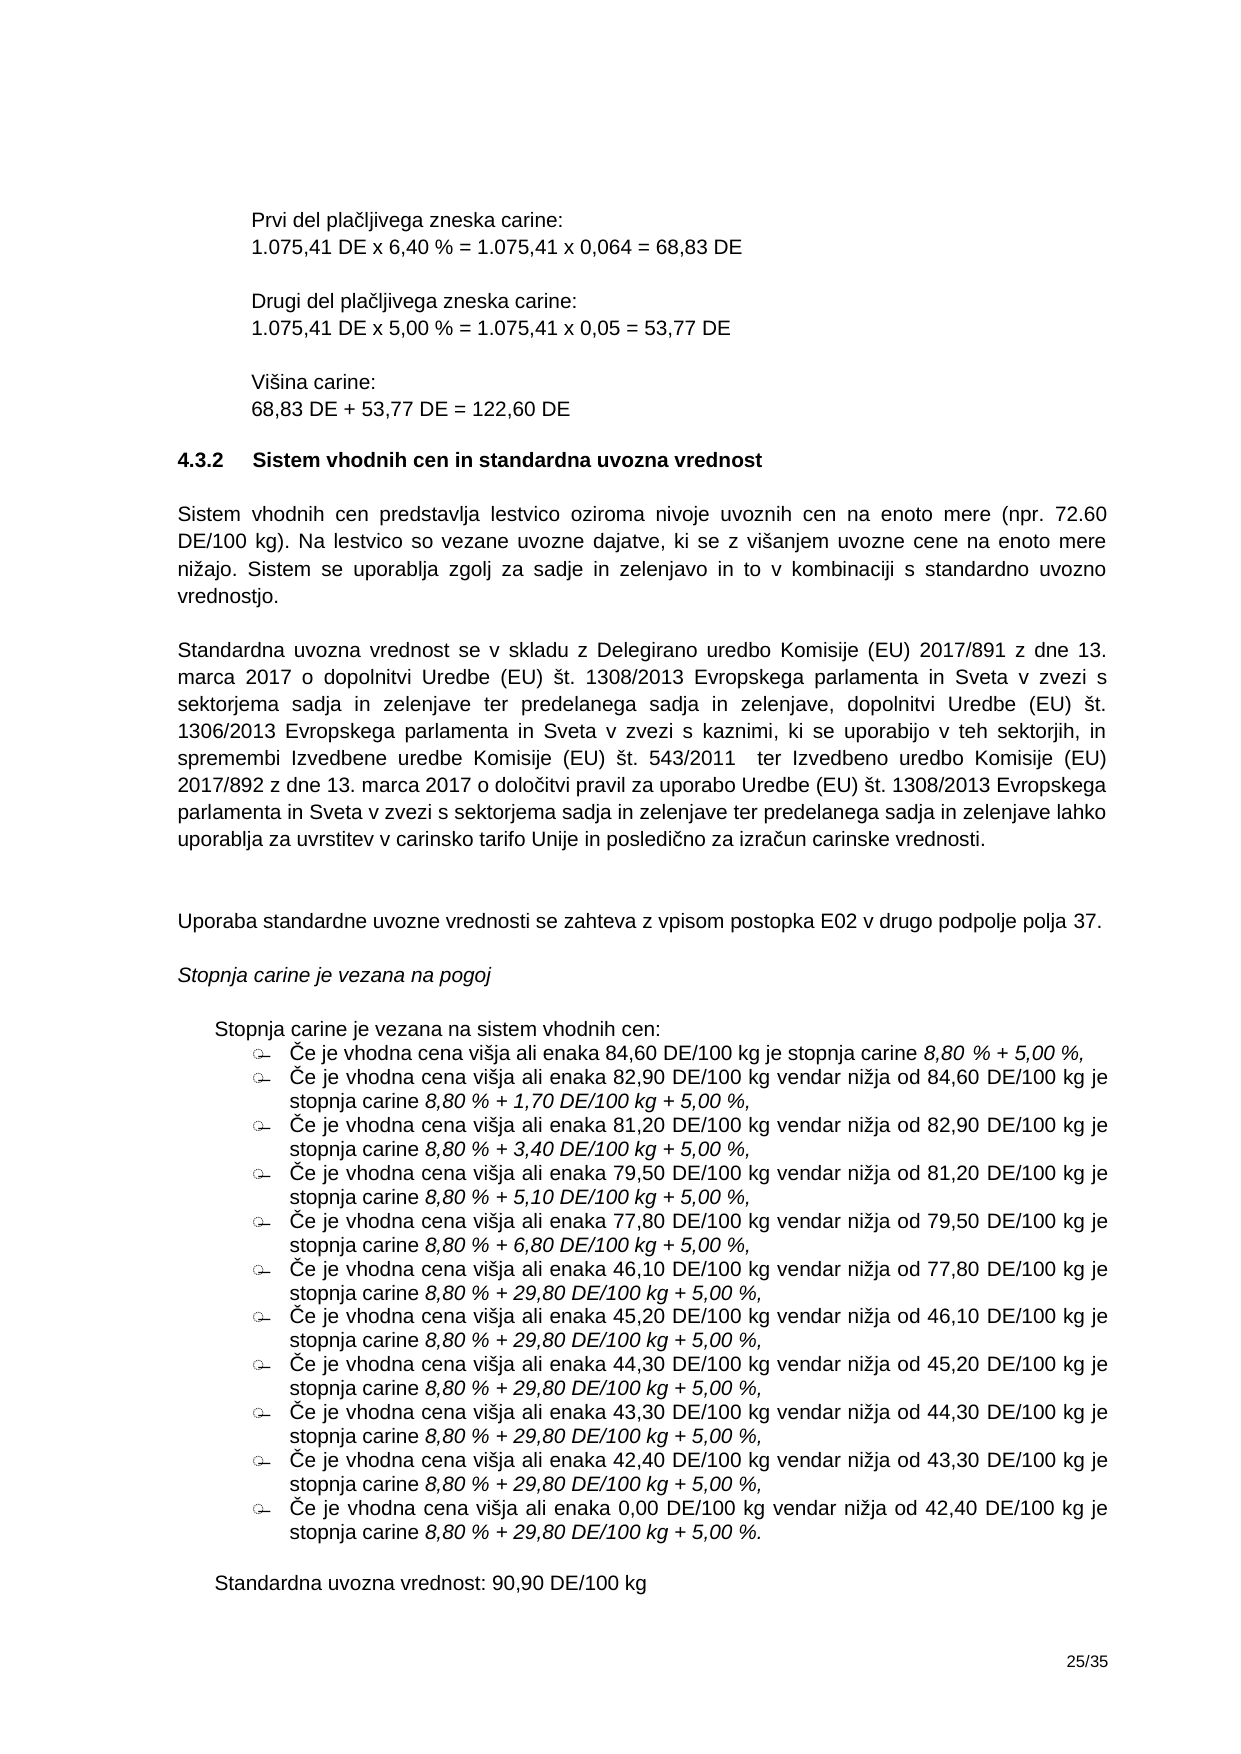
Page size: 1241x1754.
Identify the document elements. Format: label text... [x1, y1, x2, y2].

list Če je vhodna cena višja ali enaka 79,50 DE/100 kg vendar nižja od 81,20 DE/100 kg je stopnja carine 8,80 % + 5,10 DE/100 kg + 5,00 %, [252, 1161, 1108, 1208]
text Sistem vhodnih cen predstavlja lestvico oziroma nivoje uvoznih cen na enoto mere (npr. 72.60 DE/100 kg). Na lestvico so vezane uvozne dajatve, ki se z višanjem uvozne cene na enoto mere nižajo. Sistem se uporablja zgolj za sadje in zelenjavo in to v kombinaciji s standardno uvozno vrednostjo. [177, 499, 1108, 607]
list Če je vhodna cena višja ali enaka 44,30 DE/100 kg vendar nižja od 45,20 DE/100 kg je stopnja carine 8,80 % + 29,80 DE/100 kg + 5,00 %, [252, 1352, 1108, 1400]
list Če je vhodna cena višja ali enaka 42,40 DE/100 kg vendar nižja od 43,30 DE/100 kg je stopnja carine 8,80 % + 29,80 DE/100 kg + 5,00 %, [252, 1448, 1108, 1496]
text Prvi del plačljivega zneska carine: [251, 204, 1108, 231]
text 1.075,41 DE x 6,40 % = 1.075,41 x 0,064 = 68,83 DE [251, 231, 1108, 258]
list Če je vhodna cena višja ali enaka 77,80 DE/100 kg vendar nižja od 79,50 DE/100 kg je stopnja carine 8,80 % + 6,80 DE/100 kg + 5,00 %, [252, 1208, 1108, 1256]
subtitle Sistem vhodnih cen in standardna uvozna vrednost [177, 448, 1108, 472]
text 68,83 DE + 53,77 DE = 122,60 DE [251, 394, 1108, 421]
list Če je vhodna cena višja ali enaka 45,20 DE/100 kg vendar nižja od 46,10 DE/100 kg je stopnja carine 8,80 % + 29,80 DE/100 kg + 5,00 %, [252, 1304, 1108, 1352]
text Uporaba standardne uvozne vrednosti se zahteva z vpisom postopka E02 v drugo podpolje polja 37. [177, 905, 1108, 932]
list Če je vhodna cena višja ali enaka 46,10 DE/100 kg vendar nižja od 77,80 DE/100 kg je stopnja carine 8,80 % + 29,80 DE/100 kg + 5,00 %, [252, 1256, 1108, 1304]
text Stopnja carine je vezana na sistem vhodnih cen: [214, 1014, 1108, 1041]
list Če je vhodna cena višja ali enaka 81,20 DE/100 kg vendar nižja od 82,90 DE/100 kg je stopnja carine 8,80 % + 3,40 DE/100 kg + 5,00 %, [252, 1113, 1108, 1161]
list Če je vhodna cena višja ali enaka 43,30 DE/100 kg vendar nižja od 44,30 DE/100 kg je stopnja carine 8,80 % + 29,80 DE/100 kg + 5,00 %, [252, 1400, 1108, 1448]
list Če je vhodna cena višja ali enaka 0,00 DE/100 kg vendar nižja od 42,40 DE/100 kg je stopnja carine 8,80 % + 29,80 DE/100 kg + 5,00 %. [252, 1496, 1108, 1544]
text 1.075,41 DE x 5,00 % = 1.075,41 x 0,05 = 53,77 DE [251, 313, 1108, 340]
text Standardna uvozna vrednost se v skladu z Delegirano uredbo Komisije (EU) 2017/891 z dne 13. marca 2017 o dopolnitvi Uredbe (EU) št. 1308/2013 Evropskega parlamenta in Sveta v zvezi s sektorjema sadja in zelenjave ter predelanega sadja in zelenjave, dopolnitvi Uredbe (EU) št. 1306/2013 Evropskega parlamenta in Sveta v zvezi s kaznimi, ki se uporabijo v teh sektorjih, in spremembi Izvedbene uredbe Komisije (EU) št. 543/2011 ter Izvedbeno uredbo Komisije (EU) 2017/892 z dne 13. marca 2017 o določitvi pravil za uporabo Uredbe (EU) št. 1308/2013 Evropskega parlamenta in Sveta v zvezi s sektorjema sadja in zelenjave ter predelanega sadja in zelenjave lahko uporablja za uvrstitev v carinsko tarifo Unije in posledično za izračun carinske vrednosti. [177, 634, 1108, 851]
list Če je vhodna cena višja ali enaka 82,90 DE/100 kg vendar nižja od 84,60 DE/100 kg je stopnja carine 8,80 % + 1,70 DE/100 kg + 5,00 %, [252, 1065, 1108, 1113]
text Višina carine: [251, 367, 1108, 394]
text Drugi del plačljivega zneska carine: [251, 286, 1108, 313]
text Stopnja carine je vezana na pogoj [177, 959, 1108, 987]
text Standardna uvozna vrednost: 90,90 DE/100 kg [214, 1571, 1108, 1595]
list Če je vhodna cena višja ali enaka 84,60 DE/100 kg je stopnja carine 8,80 % + 5,00 %, [252, 1041, 1108, 1065]
